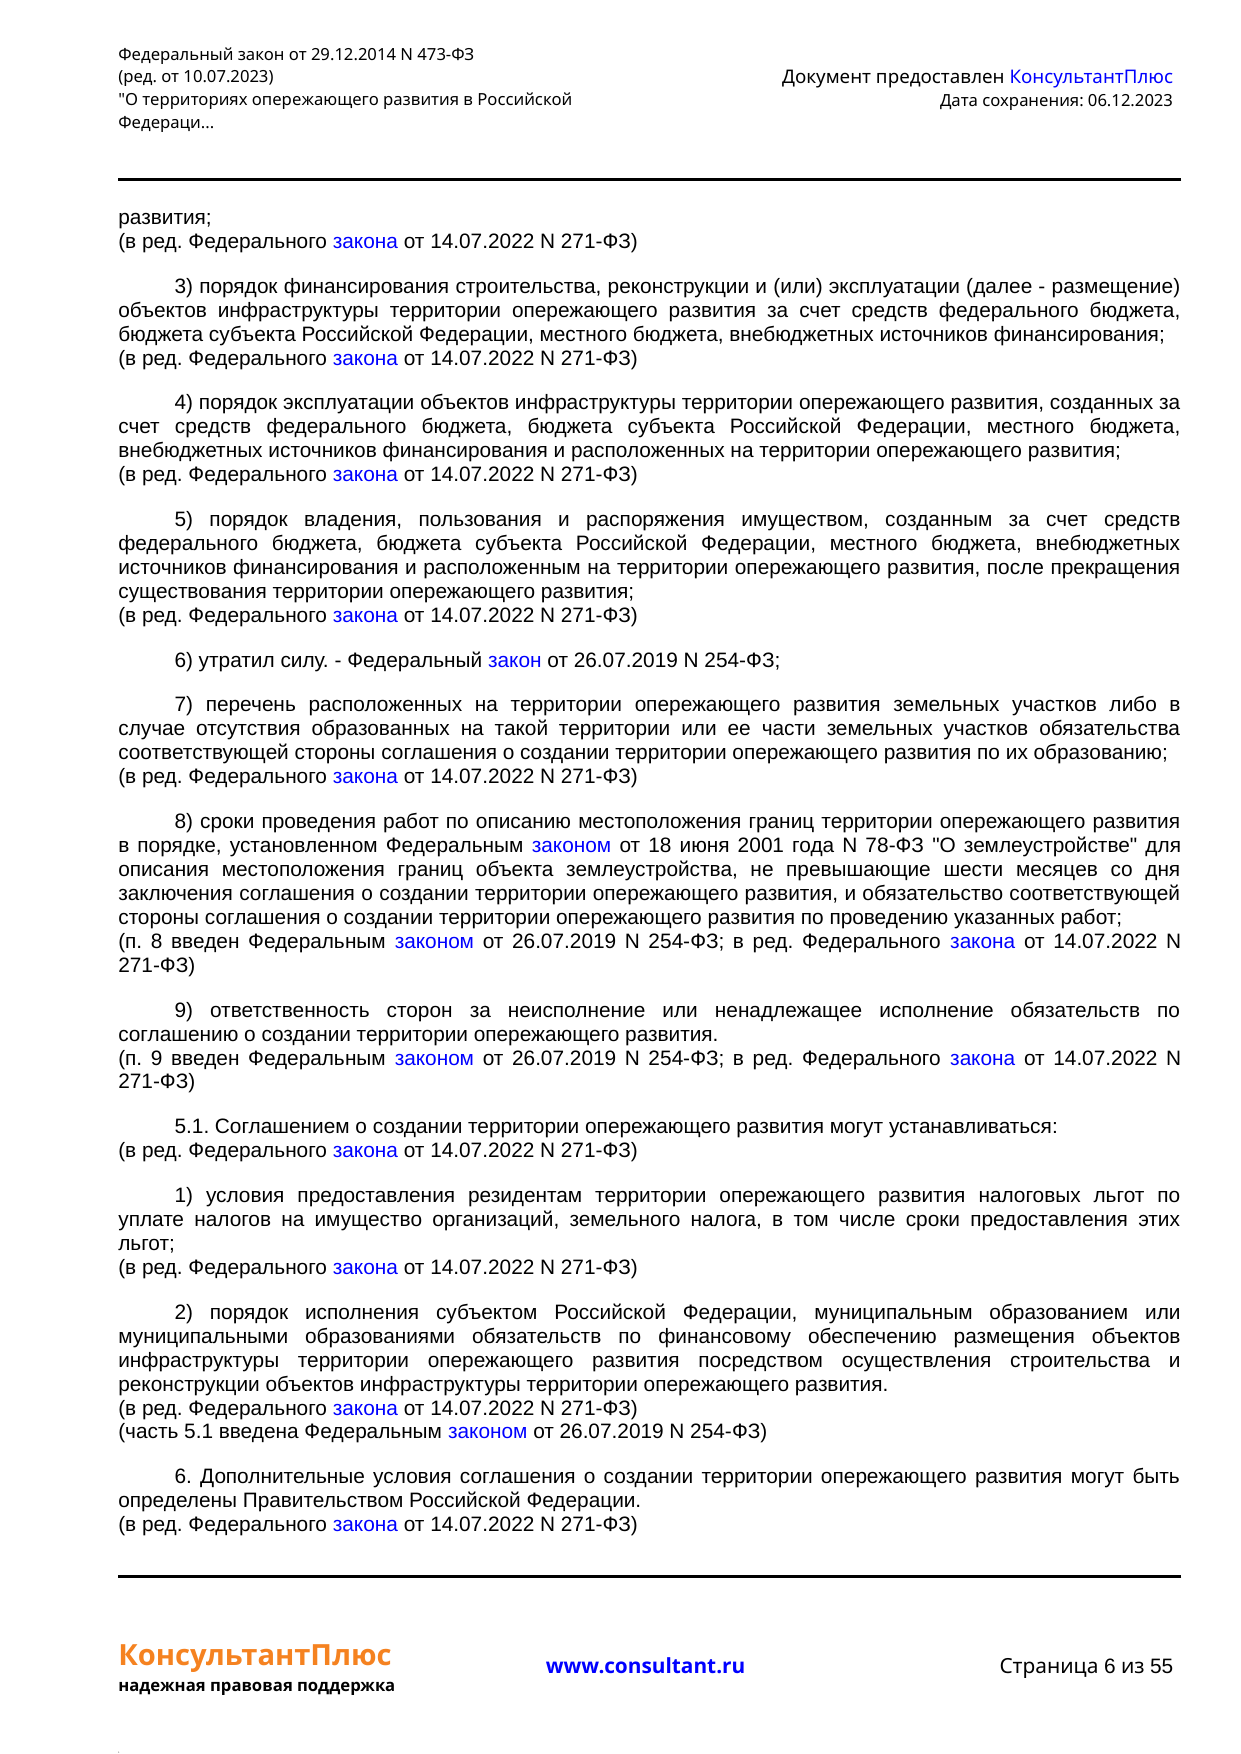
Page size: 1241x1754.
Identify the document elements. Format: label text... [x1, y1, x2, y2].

text 5.1. Соглашением о создании территории опережающего развития могут устанавливаться: [118, 1114, 1181, 1138]
text (в ред. Федерального закона от 14.07.2022 N 271-ФЗ) [118, 1255, 1181, 1279]
text (в ред. Федерального закона от 14.07.2022 N 271-ФЗ) [118, 1395, 1181, 1419]
text (п. 8 введен Федеральным законом от 26.07.2019 N 254-ФЗ; в ред. Федерального закона от 14.07.2022 N 271-ФЗ) [118, 929, 1181, 977]
text (в ред. Федерального закона от 14.07.2022 N 271-ФЗ) [118, 229, 1181, 253]
text (в ред. Федерального закона от 14.07.2022 N 271-ФЗ) [118, 345, 1181, 369]
text (п. 9 введен Федеральным законом от 26.07.2019 N 254-ФЗ; в ред. Федерального закона от 14.07.2022 N 271-ФЗ) [118, 1045, 1181, 1093]
text (часть 5.1 введена Федеральным законом от 26.07.2019 N 254-ФЗ) [118, 1419, 1181, 1443]
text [118, 205, 1181, 229]
text (в ред. Федерального закона от 14.07.2022 N 271-ФЗ) [118, 1512, 1181, 1536]
text 5) порядок владения, пользования и распоряжения имуществом, созданным за счет средств федерального бюджета, бюджета субъекта Российской Федерации, местного бюджета, внебюджетных источников финансирования и расположенным на территории опережающего развития, после прекращения существования территории опережающего развития; [118, 507, 1181, 603]
text 9) ответственность сторон за неисполнение или ненадлежащее исполнение обязательств по соглашению о создании территории опережающего развития. [118, 997, 1181, 1045]
text 7) перечень расположенных на территории опережающего развития земельных участков либо в случае отсутствия образованных на такой территории или ее части земельных участков обязательства соответствующей стороны соглашения о создании территории опережающего развития по их образованию; [118, 692, 1181, 764]
text 4) порядок эксплуатации объектов инфраструктуры территории опережающего развития, созданных за счет средств федерального бюджета, бюджета субъекта Российской Федерации, местного бюджета, внебюджетных источников финансирования и расположенных на территории опережающего развития; [118, 390, 1181, 462]
text 1) условия предоставления резидентам территории опережающего развития налоговых льгот по уплате налогов на имущество организаций, земельного налога, в том числе сроки предоставления этих льгот; [118, 1183, 1181, 1255]
text (в ред. Федерального закона от 14.07.2022 N 271-ФЗ) [118, 462, 1181, 486]
text (в ред. Федерального закона от 14.07.2022 N 271-ФЗ) [118, 764, 1181, 788]
text 3) порядок финансирования строительства, реконструкции и (или) эксплуатации (далее - размещение) объектов инфраструктуры территории опережающего развития за счет средств федерального бюджета, бюджета субъекта Российской Федерации, местного бюджета, внебюджетных источников финансирования; [118, 273, 1181, 345]
text 6. Дополнительные условия соглашения о создании территории опережающего развития могут быть определены Правительством Российской Федерации. [118, 1464, 1181, 1512]
text 8) сроки проведения работ по описанию местоположения границ территории опережающего развития в порядке, установленном Федеральным законом от 18 июня 2001 года N 78-ФЗ "О землеустройстве" для описания местоположения границ объекта землеустройства, не превышающие шести месяцев со дня заключения соглашения о создании территории опережающего развития, и обязательство соответствующей стороны соглашения о создании территории опережающего развития по проведению указанных работ; [118, 809, 1181, 929]
text 6) утратил силу. - Федеральный закон от 26.07.2019 N 254-ФЗ; [118, 647, 1181, 671]
text 2) порядок исполнения субъектом Российской Федерации, муниципальным образованием или муниципальными образованиями обязательств по финансовому обеспечению размещения объектов инфраструктуры территории опережающего развития посредством осуществления строительства и реконструкции объектов инфраструктуры территории опережающего развития. [118, 1299, 1181, 1395]
text (в ред. Федерального закона от 14.07.2022 N 271-ФЗ) [118, 603, 1181, 627]
text (в ред. Федерального закона от 14.07.2022 N 271-ФЗ) [118, 1138, 1181, 1162]
